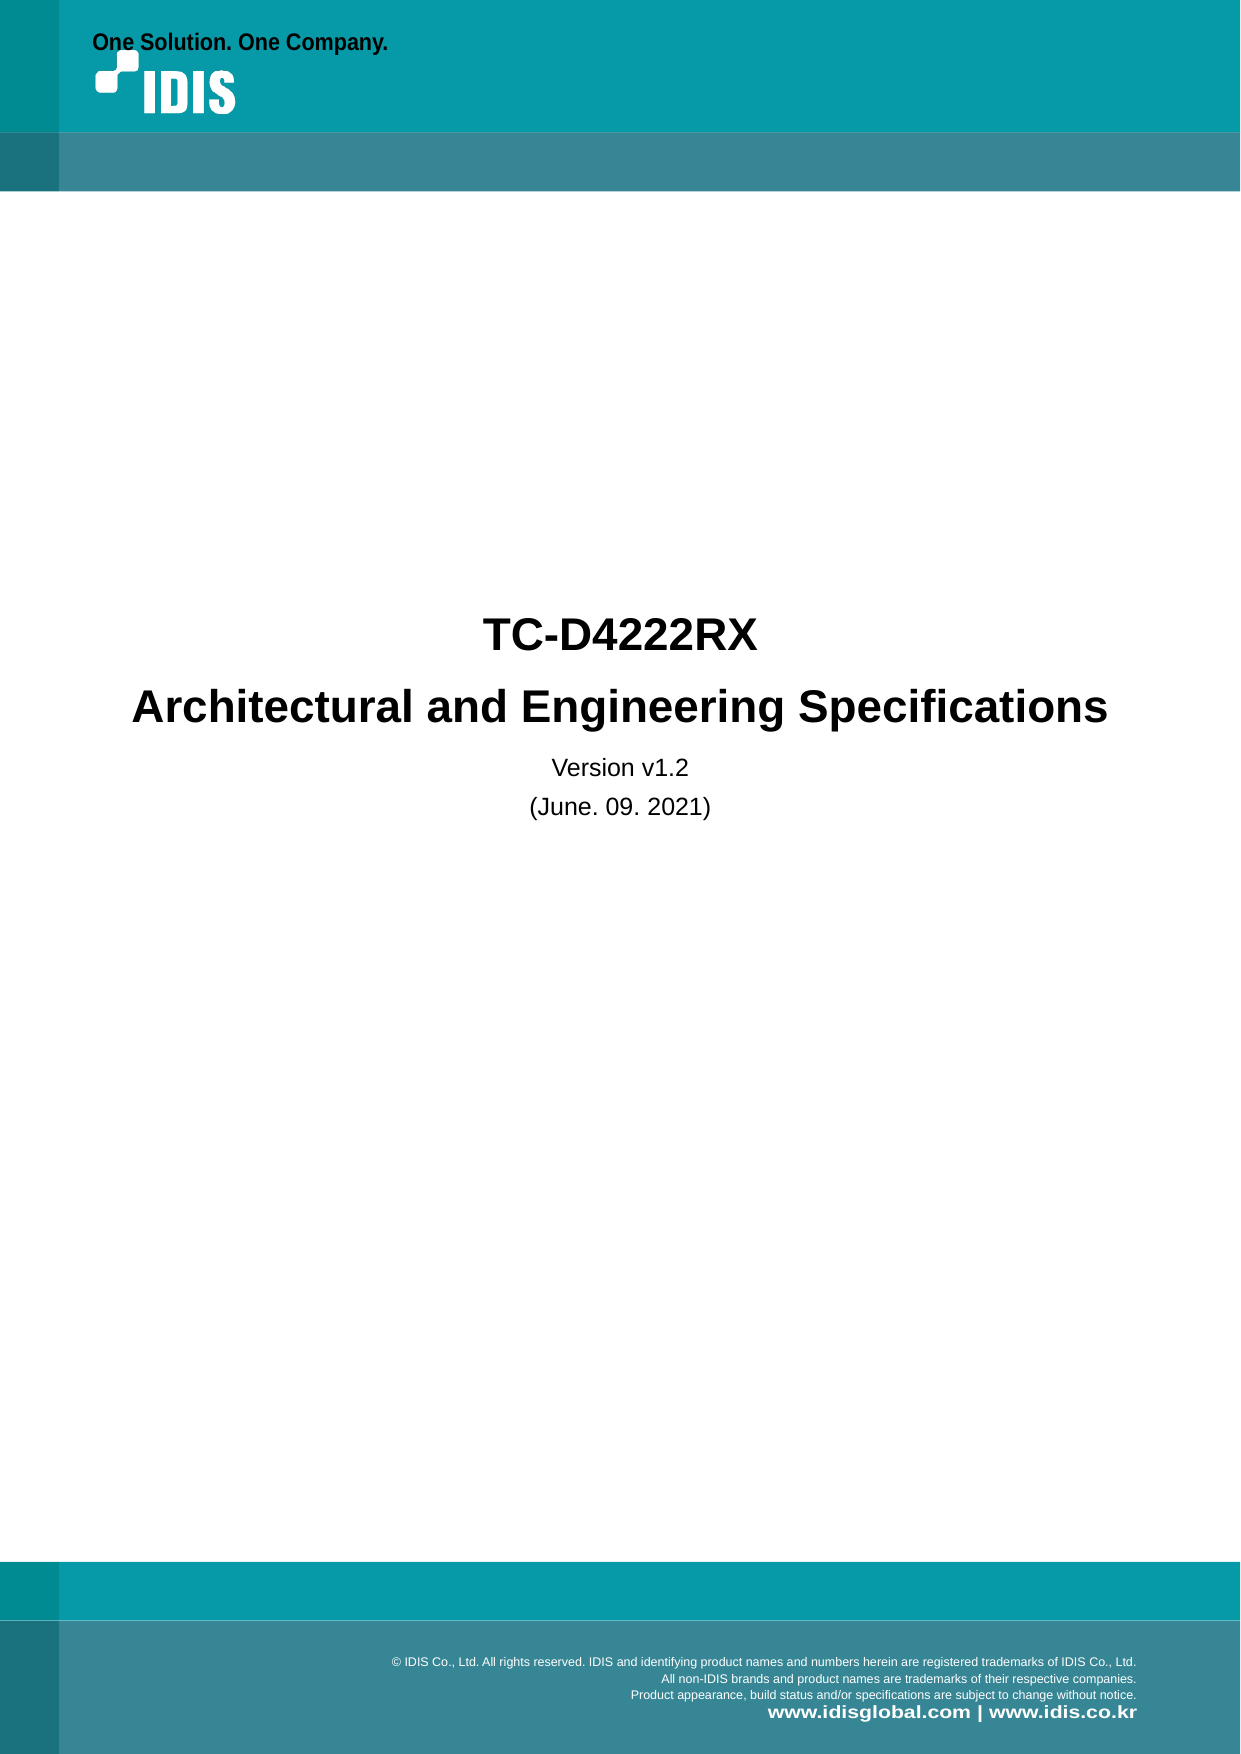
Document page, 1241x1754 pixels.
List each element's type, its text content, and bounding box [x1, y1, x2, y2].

title Architectural and Engineering Specifications [118, 680, 1122, 733]
subtitle Version v1.2 [118, 753, 1122, 782]
text (June. 09. 2021) [118, 792, 1122, 821]
picture [84, 49, 262, 118]
text TC-D4222RX [118, 607, 1122, 660]
